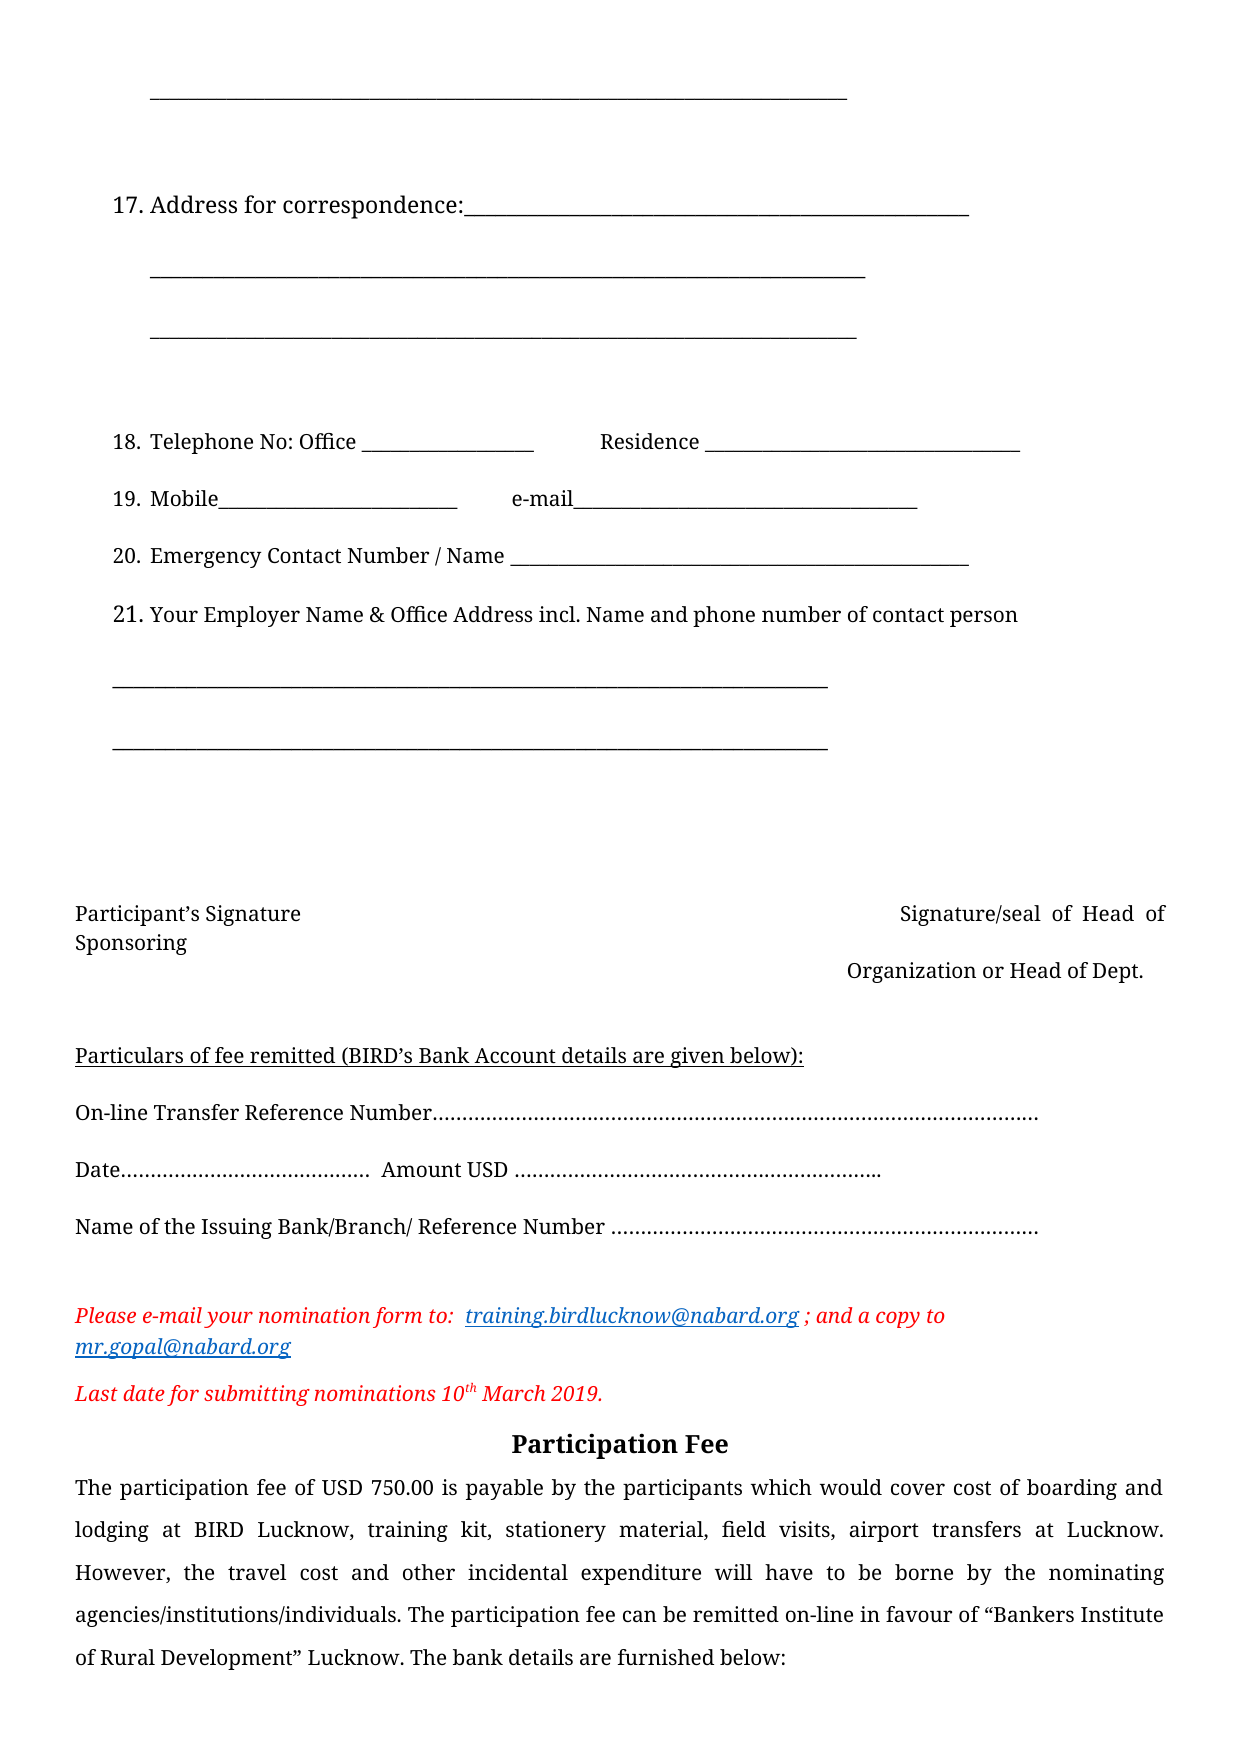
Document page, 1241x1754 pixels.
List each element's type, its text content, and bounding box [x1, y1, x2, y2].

text Last date for submitting nominations 10th March 2019. [75, 1379, 1165, 1408]
text Organization or Head of Dept. [750, 956, 1165, 985]
text Date…………………………………… Amount USD …………………………………………………….. [75, 1155, 1165, 1184]
text Participant’s Signature Signature/seal of Head of Sponsoring [75, 899, 1165, 956]
list __________________________________________________________________________ [150, 314, 1165, 342]
text The participation fee of USD 750.00 is payable by the participants which would cover cost of boarding and lodging at BIRD Lucknow, training kit, stationery material, field visits, airport transfers at Lucknow. However, the travel cost and other incidental expenditure will have to be borne by the nominating agencies/institutions/individuals. The participation fee can be remitted on-line in favour of “Bankers Institute of Rural Development” Lucknow. The bank details are furnished below: [75, 1473, 1165, 1672]
text Please e-mail your nomination form to: training.birdlucknow@nabard.org ; and a copy to mr.gopal@nabard.org [75, 1302, 1165, 1361]
list Mobile_________________________ e-mail____________________________________ [112, 484, 1165, 513]
text ____________________________________________________________________ [75, 251, 1165, 282]
text Participation Fee [75, 1427, 1165, 1461]
text ____________________________________________________________________ [112, 661, 1165, 692]
list Emergency Contact Number / Name ________________________________________________ [112, 541, 1165, 570]
list Address for correspondence:________________________________________________ [112, 189, 1165, 220]
list Telephone No: Office __________________ Residence _________________________________ [112, 427, 1165, 456]
list Your Employer Name & Office Address incl. Name and phone number of contact person [112, 598, 1165, 629]
text On-line Transfer Reference Number………………………………………………………………………………………… [75, 1098, 1165, 1127]
list _________________________________________________________________________ [150, 75, 1165, 103]
text Name of the Issuing Bank/Branch/ Reference Number ……………………………………………………………… [75, 1212, 1165, 1241]
text Particulars of fee remitted (BIRD’s Bank Account details are given below): [75, 1042, 1165, 1070]
text ____________________________________________________________________ [75, 723, 1165, 754]
